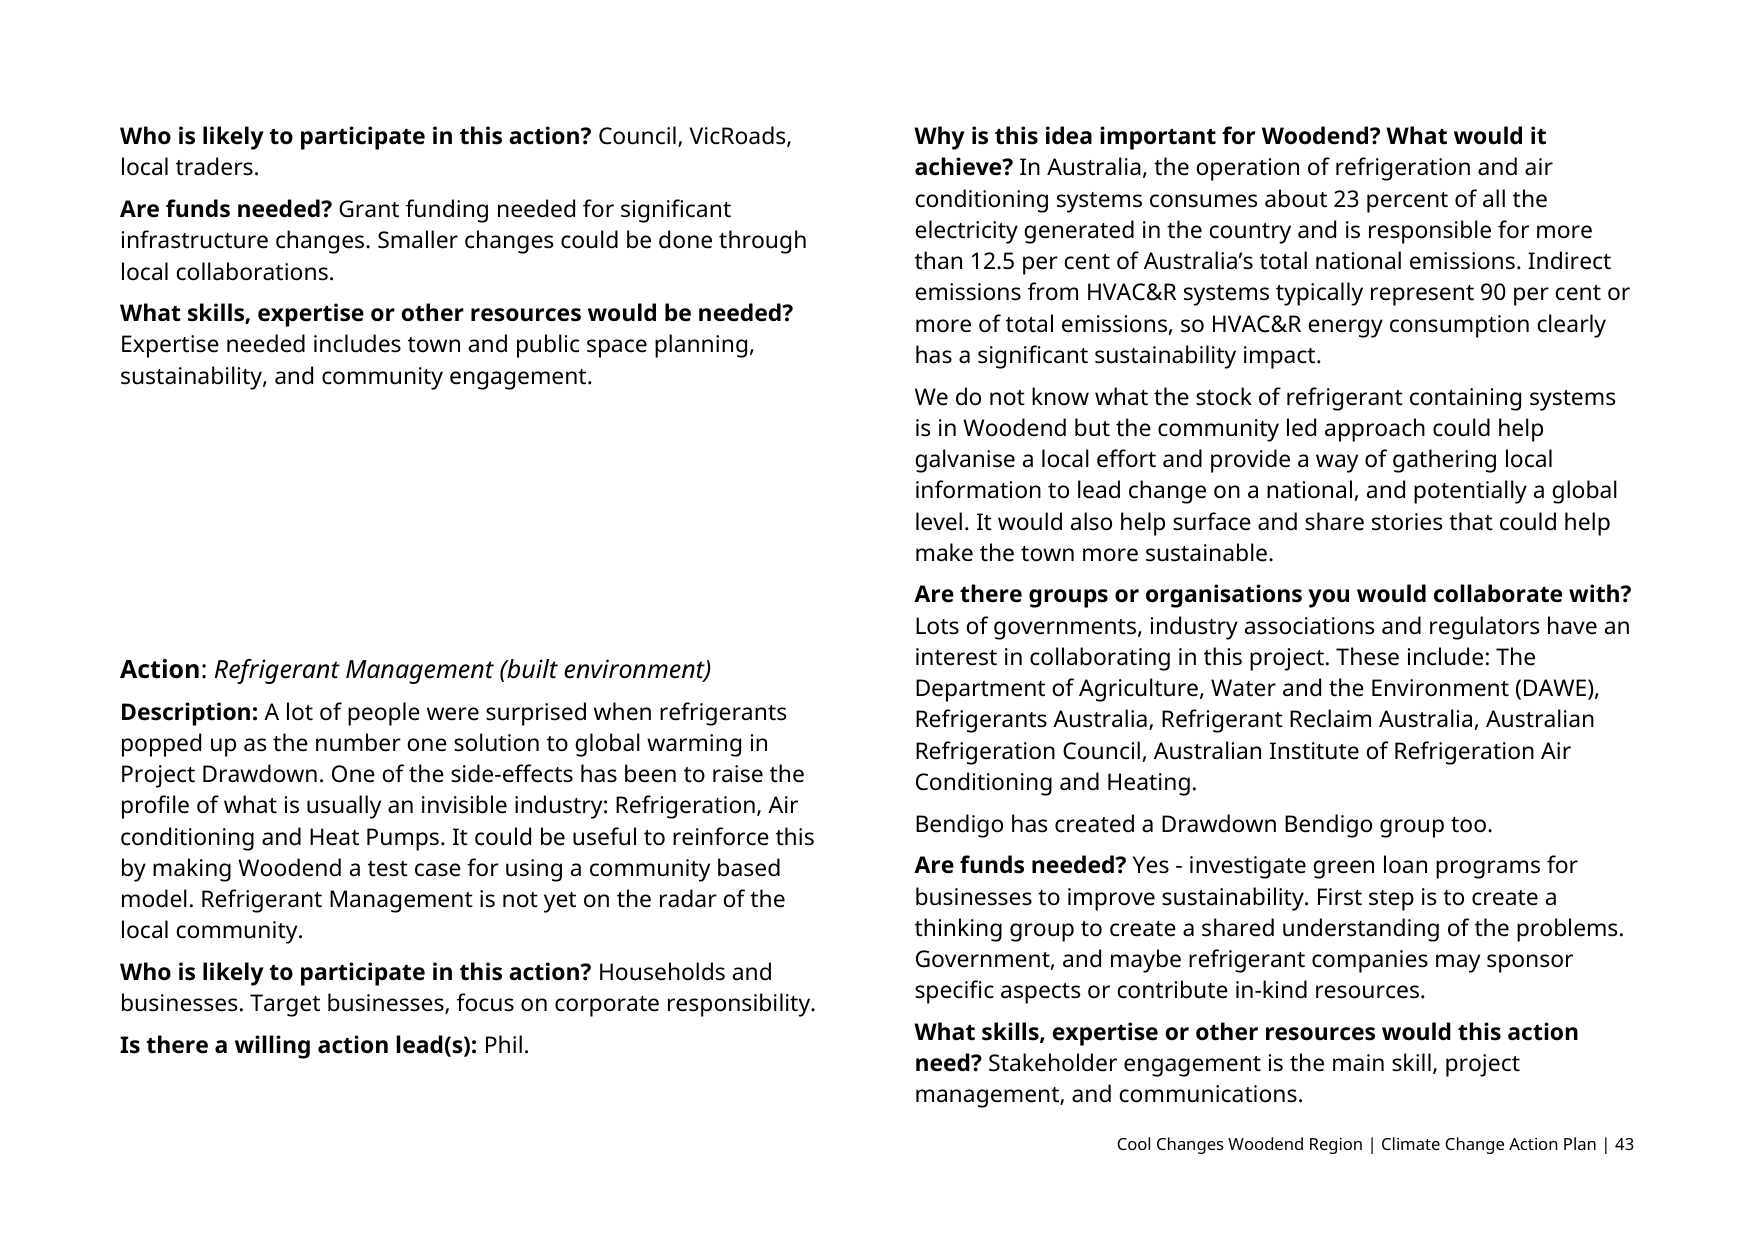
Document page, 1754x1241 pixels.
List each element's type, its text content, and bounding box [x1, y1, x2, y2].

text Are funds needed? Grant funding needed for significant infrastructure changes. Smaller changes could be done through local collaborations. [120, 193, 839, 287]
text What skills, expertise or other resources would be needed? Expertise needed includes town and public space planning, sustainability, and community engagement. [120, 297, 839, 391]
text Bendigo has created a Drawdown Bendigo group too. [914, 807, 1634, 839]
text We do not know what the stock of refrigerant containing systems is in Woodend but the community led approach could help galvanise a local effort and provide a way of gathering local information to lead change on a national, and potentially a global level. It would also help surface and share stories that could help make the town more sustainable. [914, 380, 1634, 568]
text Who is likely to participate in this action? Households and businesses. Target businesses, focus on corporate responsibility. [120, 956, 839, 1019]
text What skills, expertise or other resources would this action need? Stakeholder engagement is the main skill, project management, and communications. [914, 1016, 1634, 1109]
text Description: A lot of people were surprised when refrigerants popped up as the number one solution to global warming in Project Drawdown. One of the side-effects has been to raise the profile of what is usually an invisible industry: Refrigeration, Air conditioning and Heat Pumps. It could be useful to reinforce this by making Woodend a test case for using a community based model. Refrigerant Management is not yet on the radar of the local community. [120, 696, 839, 946]
text Is there a willing action lead(s): Phil. [120, 1029, 839, 1060]
text Are there groups or organisations you would collaborate with? Lots of governments, industry associations and regulators have an interest in collaborating in this project. These include: The Department of Agriculture, Water and the Environment (DAWE), Refrigerants Australia, Refrigerant Reclaim Australia, Australian Refrigeration Council, Australian Institute of Refrigeration Air Conditioning and Heating. [914, 578, 1634, 797]
text Are funds needed? Yes - investigate green loan programs for businesses to improve sustainability. First step is to create a thinking group to create a shared understanding of the problems. Government, and maybe refrigerant companies may sponsor specific aspects or contribute in-kind resources. [914, 849, 1634, 1005]
text Why is this idea important for Woodend? What would it achieve? In Australia, the operation of refrigeration and air conditioning systems consumes about 23 percent of all the electricity generated in the country and is responsible for more than 12.5 per cent of Australia’s total national emissions. Indirect emissions from HVAC&R systems typically represent 90 per cent or more of total emissions, so HVAC&R energy consumption clearly has a significant sustainability impact. [914, 120, 1634, 370]
text Action: Refrigerant Management (built environment) [120, 651, 839, 685]
text Who is likely to participate in this action? Council, VicRoads, local traders. [120, 120, 839, 182]
